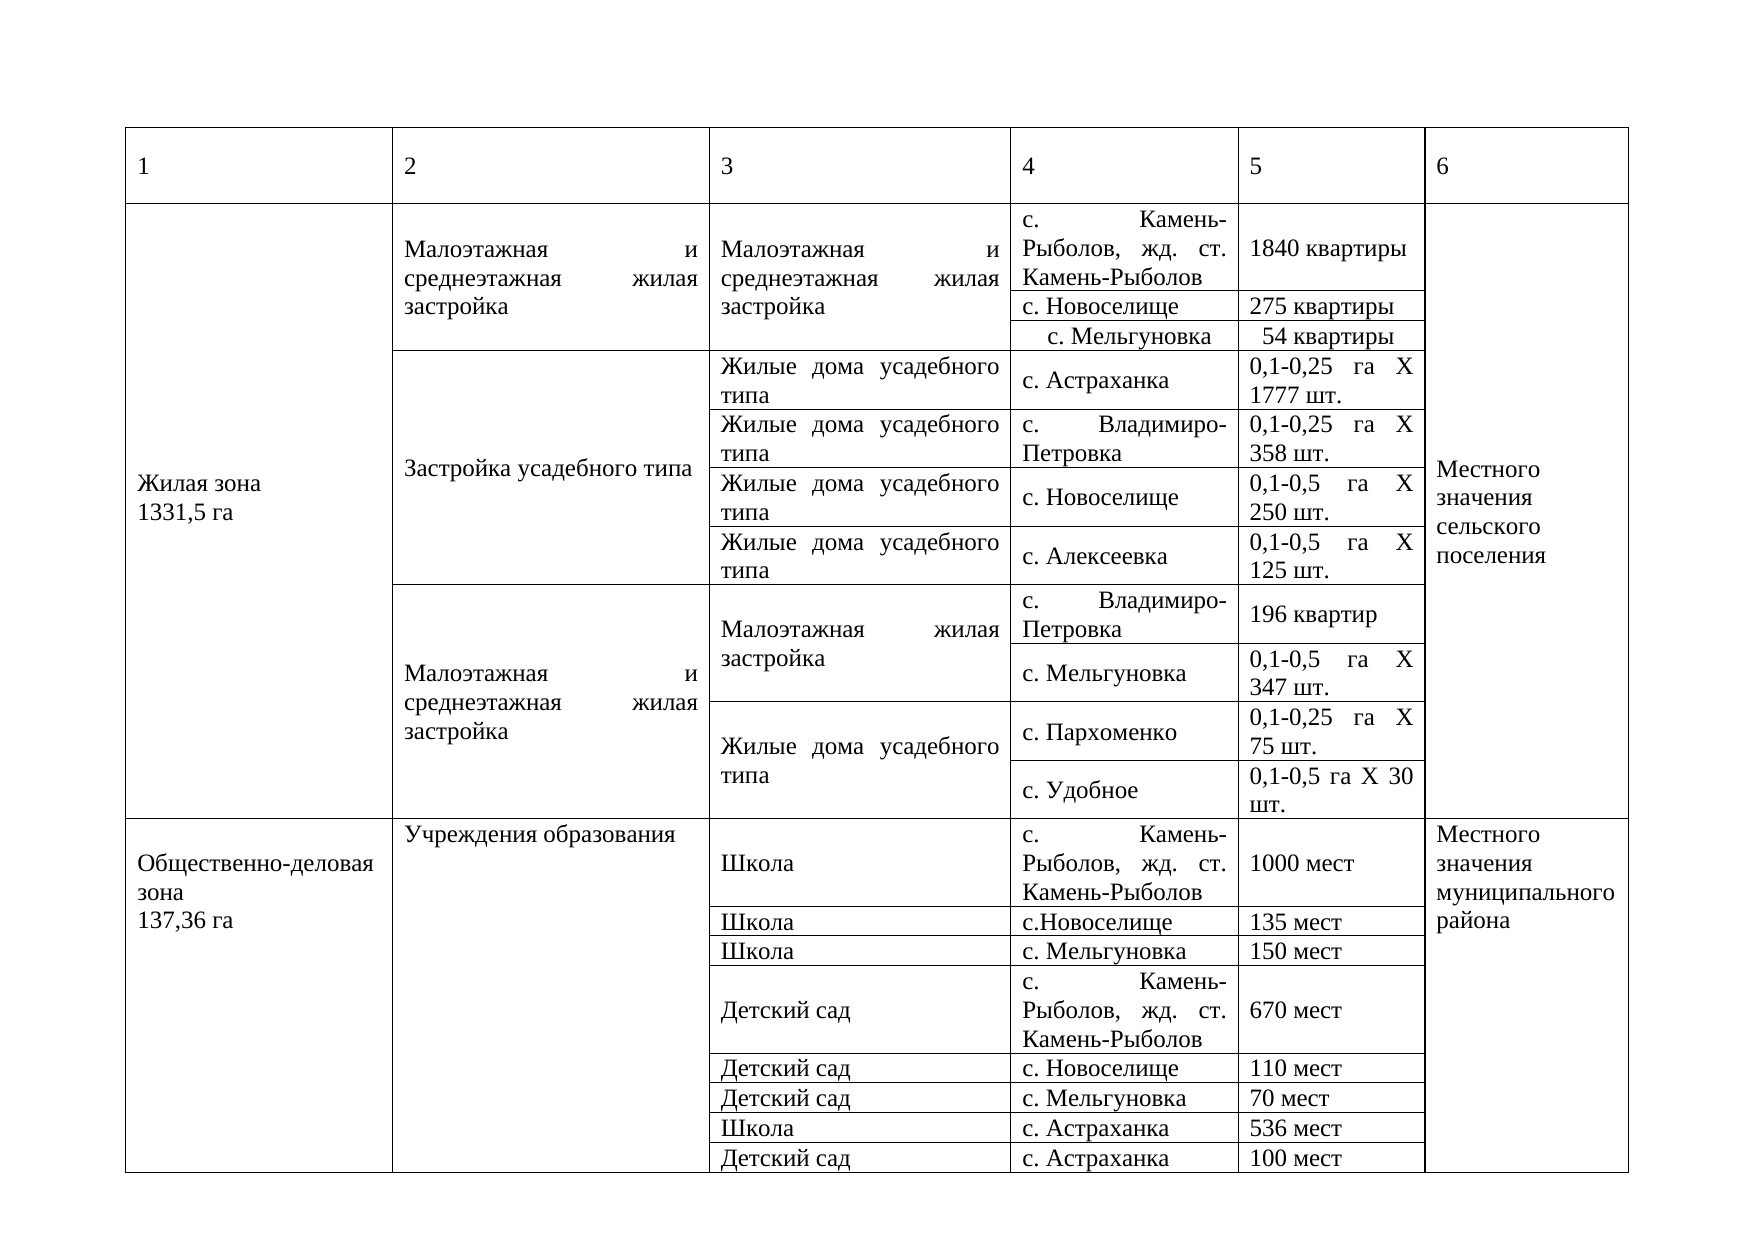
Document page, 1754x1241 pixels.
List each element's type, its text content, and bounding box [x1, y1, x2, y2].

table_cell Детский сад [710, 966, 1010, 1052]
table_cell Жилая зона 1331,5 га [126, 204, 392, 818]
table_cell Жилые дома усадебного типа [710, 410, 1010, 467]
table_cell 0,1- Х 250 шт. [1239, 468, 1424, 526]
table_cell с. Мельгуновка [1011, 321, 1238, 350]
table_cell 100 мест [1239, 1143, 1424, 1172]
table_cell 0,1- Х 30 шт. [1239, 761, 1424, 818]
table_cell 5 [1239, 128, 1424, 203]
table_cell с. Мельгуновка [1011, 644, 1238, 701]
table_cell Детский сад [710, 1083, 1010, 1112]
table_cell 1840 квартиры [1239, 204, 1424, 290]
table_cell с. Владимиро-Петровка [1011, 585, 1238, 643]
table_cell 536 мест [1239, 1113, 1424, 1142]
table_cell Школа [710, 907, 1010, 935]
table_cell Школа [710, 936, 1010, 965]
table_cell с. Пархоменко [1011, 702, 1238, 760]
table_cell с. Астраханка [1011, 351, 1238, 408]
table_cell 2 [393, 128, 709, 203]
table_cell с. Мельгуновка [1011, 1083, 1238, 1112]
table_cell Местного значения муниципального района [1426, 819, 1628, 1172]
table_cell Малоэтажная жилая застройка [710, 585, 1010, 701]
table_cell Общественно-деловая зона 137,36 га [126, 819, 392, 1172]
table_cell 4 [1011, 128, 1238, 203]
table_cell 196 квартир [1239, 585, 1424, 643]
table_cell 0,1- Х 347 шт. [1239, 644, 1424, 701]
table_cell 0,1- Х 75 шт. [1239, 702, 1424, 760]
table_cell Детский сад [710, 1054, 1010, 1082]
table_cell 150 мест [1239, 936, 1424, 965]
table_cell 0,1- Х 125 шт. [1239, 527, 1424, 584]
table_cell 670 мест [1239, 966, 1424, 1052]
table_cell с. Камень-Рыболов, жд. ст. Камень-Рыболов [1011, 819, 1238, 906]
table_cell 110 мест [1239, 1054, 1424, 1082]
table_cell Жилые дома усадебного типа [710, 527, 1010, 584]
table_cell Малоэтажная и среднеэтажная жилая застройка [710, 204, 1010, 350]
table_cell с. Камень-Рыболов, жд. ст. Камень-Рыболов [1011, 204, 1238, 290]
table_cell с. Новоселище [1011, 468, 1238, 526]
table_cell Малоэтажная и среднеэтажная жилая застройка [393, 204, 709, 350]
table_cell с. Астраханка [1011, 1113, 1238, 1142]
table_cell 135 мест [1239, 907, 1424, 935]
table_cell 6 [1426, 128, 1628, 203]
table_cell 54 квартиры [1239, 321, 1424, 350]
table_cell 70 мест [1239, 1083, 1424, 1112]
table_cell с. Новоселище [1011, 1054, 1238, 1082]
table_cell Учреждения образования [393, 819, 709, 1172]
table_cell Малоэтажная и среднеэтажная жилая застройка [393, 585, 709, 818]
table_cell с. Владимиро-Петровка [1011, 410, 1238, 467]
table_cell Школа [710, 819, 1010, 906]
table_cell Застройка усадебного типа [393, 351, 709, 584]
table_cell 3 [710, 128, 1010, 203]
table_cell с.Новоселище [1011, 907, 1238, 935]
table_cell с. Мельгуновка [1011, 936, 1238, 965]
table_cell с. Камень-Рыболов, жд. ст. Камень-Рыболов [1011, 966, 1238, 1052]
table_cell Местного значения сельского поселения [1426, 204, 1628, 818]
table_cell Жилые дома усадебного типа [710, 351, 1010, 408]
table_cell с. Удобное [1011, 761, 1238, 818]
table_cell 1000 мест [1239, 819, 1424, 906]
table_cell 275 квартиры [1239, 291, 1424, 320]
table_cell 1 [126, 128, 392, 203]
table_cell 0,1- Х 1777 шт. [1239, 351, 1424, 408]
table_cell Школа [710, 1113, 1010, 1142]
table_cell 0,1- Х 358 шт. [1239, 410, 1424, 467]
table_cell с. Алексеевка [1011, 527, 1238, 584]
table_cell Жилые дома усадебного типа [710, 702, 1010, 818]
table_cell с. Астраханка [1011, 1143, 1238, 1172]
table_cell с. Новоселище [1011, 291, 1238, 320]
table_cell Детский сад [710, 1143, 1010, 1172]
table_cell Жилые дома усадебного типа [710, 468, 1010, 526]
